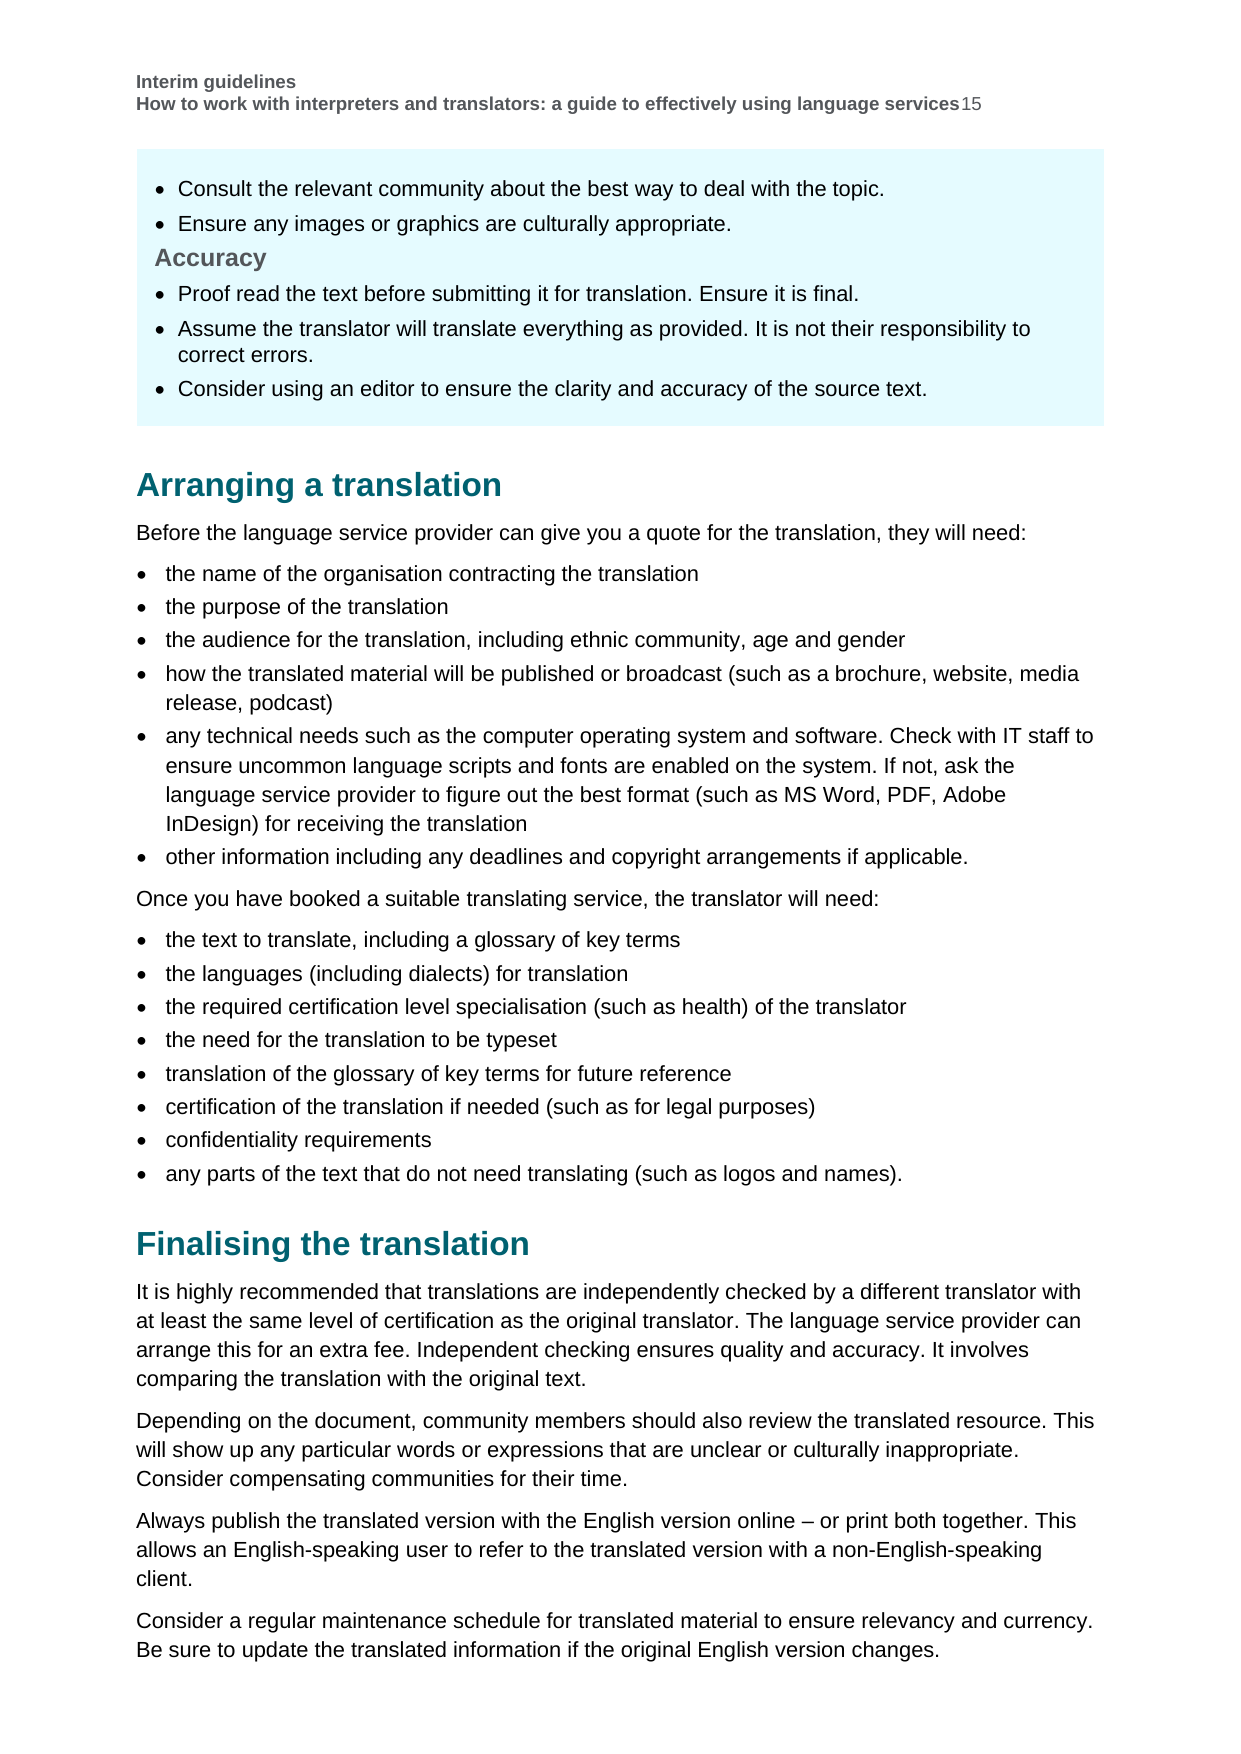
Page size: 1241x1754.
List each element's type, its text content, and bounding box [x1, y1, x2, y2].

text how the translated material will be published or broadcast (such as a brochure, website, media release, podcast) [136, 657, 1104, 716]
subtitle Finalising the translation [136, 1224, 1104, 1262]
text the purpose of the translation [136, 591, 1104, 620]
text translation of the glossary of key terms for future reference [136, 1057, 1104, 1086]
text Depending on the document, community members should also review the translated resource. This will show up any particular words or expressions that are unclear or culturally inappropriate. Consider compensating communities for their time. [136, 1404, 1104, 1491]
text Before the language service provider can give you a quote for the translation, they will need: [136, 516, 1104, 545]
text confidentiality requirements [136, 1124, 1104, 1153]
text the need for the translation to be typeset [136, 1024, 1104, 1053]
text any technical needs such as the computer operating system and software. Check with IT staff to ensure uncommon language scripts and fonts are enabled on the system. If not, ask the language service provider to figure out the best format (such as MS Word, PDF, Adobe InDesign) for receiving the translation [136, 720, 1104, 836]
text It is highly recommended that translations are independently checked by a different translator with at least the same level of certification as the original translator. The language service provider can arrange this for an extra fee. Independent checking ensures quality and accuracy. It involves comparing the translation with the original text. [136, 1275, 1104, 1391]
text Always publish the translated version with the English version online – or print both together. This allows an English-speaking user to refer to the translated version with a non-English-speaking client. [136, 1504, 1104, 1591]
text the required certification level specialisation (such as health) of the translator [136, 991, 1104, 1020]
subtitle Arranging a translation [136, 464, 1104, 503]
text certification of the translation if needed (such as for legal purposes) [136, 1091, 1104, 1120]
text other information including any deadlines and copyright arrangements if applicable. [136, 841, 1104, 870]
text the languages (including dialects) for translation [136, 957, 1104, 986]
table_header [137, 149, 1104, 426]
text Consider a regular maintenance schedule for translated material to ensure relevancy and currency. Be sure to update the translated information if the original English version changes. [136, 1604, 1104, 1662]
text the name of the organisation contracting the translation [136, 557, 1104, 586]
text Once you have booked a suitable translating service, the translator will need: [136, 882, 1104, 911]
text any parts of the text that do not need translating (such as logos and names). [136, 1157, 1104, 1186]
text the text to translate, including a glossary of key terms [136, 924, 1104, 953]
text the audience for the translation, including ethnic community, age and gender [136, 624, 1104, 653]
